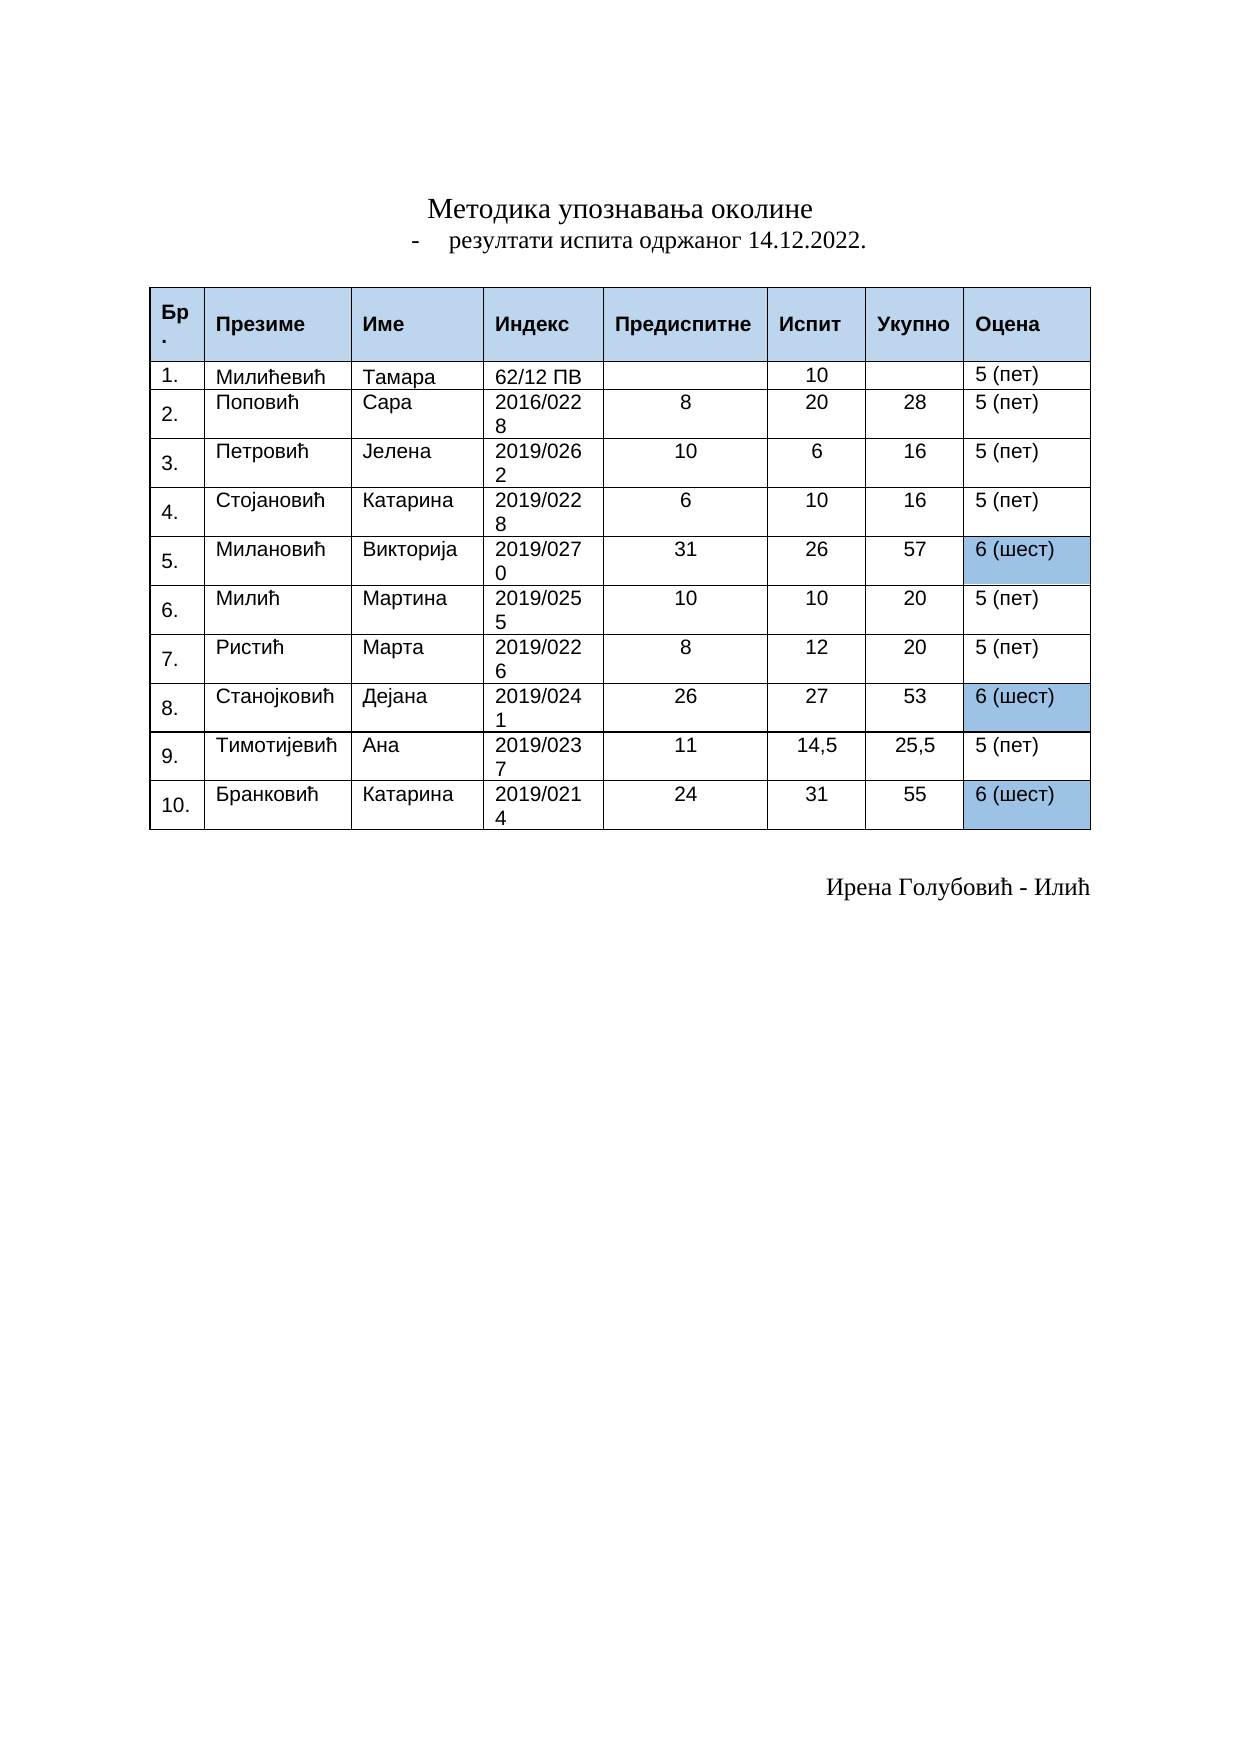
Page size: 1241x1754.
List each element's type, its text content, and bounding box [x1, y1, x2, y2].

table_cell Катарина [352, 488, 483, 536]
table_cell 12 [768, 635, 865, 682]
table_cell 10. [151, 781, 204, 829]
table_cell 26 [604, 684, 767, 731]
table_cell 6. [151, 586, 204, 633]
table_cell 62/12 ПВ [484, 362, 603, 389]
table_cell Милановић [205, 537, 351, 584]
table_cell Марта [352, 635, 483, 682]
table_cell 24 [604, 781, 767, 829]
table_cell 3. [151, 439, 204, 487]
table_cell 53 [866, 684, 963, 731]
table_cell 2019/0228 [484, 488, 603, 536]
table_cell 16 [866, 439, 963, 487]
table_cell Катарина [352, 781, 483, 829]
table_cell Ана [352, 733, 483, 780]
table_cell Јелена [352, 439, 483, 487]
table_cell Викторија [352, 537, 483, 584]
table_header Бр. [151, 288, 204, 361]
table_cell 4. [151, 488, 204, 536]
table_cell 16 [866, 488, 963, 536]
table_cell Мартина [352, 586, 483, 633]
table_cell 20 [768, 390, 865, 438]
table_cell 10 [768, 488, 865, 536]
table_cell 10 [604, 439, 767, 487]
table_cell Дејана [352, 684, 483, 731]
table_cell Петровић [205, 439, 351, 487]
table_cell 2019/0214 [484, 781, 603, 829]
table_cell 5 (пет) [964, 586, 1090, 633]
table_cell 8 [604, 635, 767, 682]
table_cell 10 [604, 586, 767, 633]
table_cell 7. [151, 635, 204, 682]
table_cell [604, 362, 767, 389]
table_cell 2019/0255 [484, 586, 603, 633]
table_cell 14,5 [768, 733, 865, 780]
table_cell 5 (пет) [964, 390, 1090, 438]
table_cell 20 [866, 635, 963, 682]
table_cell [964, 336, 1090, 361]
text Методика упознавања околине [150, 191, 1090, 225]
table_cell 6 (шест) [964, 781, 1090, 829]
table_cell Тамара [352, 362, 483, 389]
table_cell 11 [604, 733, 767, 780]
table_cell [866, 362, 963, 389]
table_header Оцена [964, 288, 1090, 336]
table_cell 10 [768, 362, 865, 389]
table_cell 6 [604, 488, 767, 536]
table_cell Бранковић [205, 781, 351, 829]
table_cell 2019/0241 [484, 684, 603, 731]
table_cell Поповић [205, 390, 351, 438]
table_cell 55 [866, 781, 963, 829]
table_cell Ристић [205, 635, 351, 682]
table_cell 2019/0237 [484, 733, 603, 780]
table_cell 5 (пет) [964, 362, 1090, 389]
table_cell Сара [352, 390, 483, 438]
table_cell 5 (пет) [964, 733, 1090, 780]
table_cell 10 [768, 586, 865, 633]
table_cell Стојановић [205, 488, 351, 536]
table_cell 5 (пет) [964, 488, 1090, 536]
table_header Испит [768, 288, 865, 361]
table_cell 5. [151, 537, 204, 584]
table_cell 31 [768, 781, 865, 829]
table_cell 9. [151, 733, 204, 780]
table_cell Милић [205, 586, 351, 633]
table_cell 6 (шест) [964, 684, 1090, 731]
table_header Предиспитне [604, 288, 767, 361]
table_cell Станојковић [205, 684, 351, 731]
table_cell 20 [866, 586, 963, 633]
text Ирена Голубовић - Илић [150, 872, 1090, 900]
table_cell Тимотијевић [205, 733, 351, 780]
table_cell 5 (пет) [964, 439, 1090, 487]
table_cell 2. [151, 390, 204, 438]
table_cell 6 (шест) [964, 537, 1090, 584]
table_cell [866, 336, 963, 361]
table_cell 27 [768, 684, 865, 731]
table_header Презиме [205, 288, 351, 361]
table_cell 2019/0262 [484, 439, 603, 487]
table_cell 2019/0226 [484, 635, 603, 682]
table_cell 8 [604, 390, 767, 438]
table_header Индекс [484, 288, 603, 361]
table_cell 8. [151, 684, 204, 731]
table_cell Милићевић [205, 362, 351, 389]
table_cell 31 [604, 537, 767, 584]
table_cell 2019/0270 [484, 537, 603, 584]
table_cell 6 [768, 439, 865, 487]
table_cell 5 (пет) [964, 635, 1090, 682]
table_header Име [352, 288, 483, 361]
table_cell 57 [866, 537, 963, 584]
table_cell 25,5 [866, 733, 963, 780]
table_header Укупно [866, 288, 963, 336]
table_cell 26 [768, 537, 865, 584]
list резултати испита одржаног 14.12.2022. [187, 225, 1090, 253]
table_cell 2016/0228 [484, 390, 603, 438]
table_cell 28 [866, 390, 963, 438]
table_cell 1. [151, 362, 204, 389]
